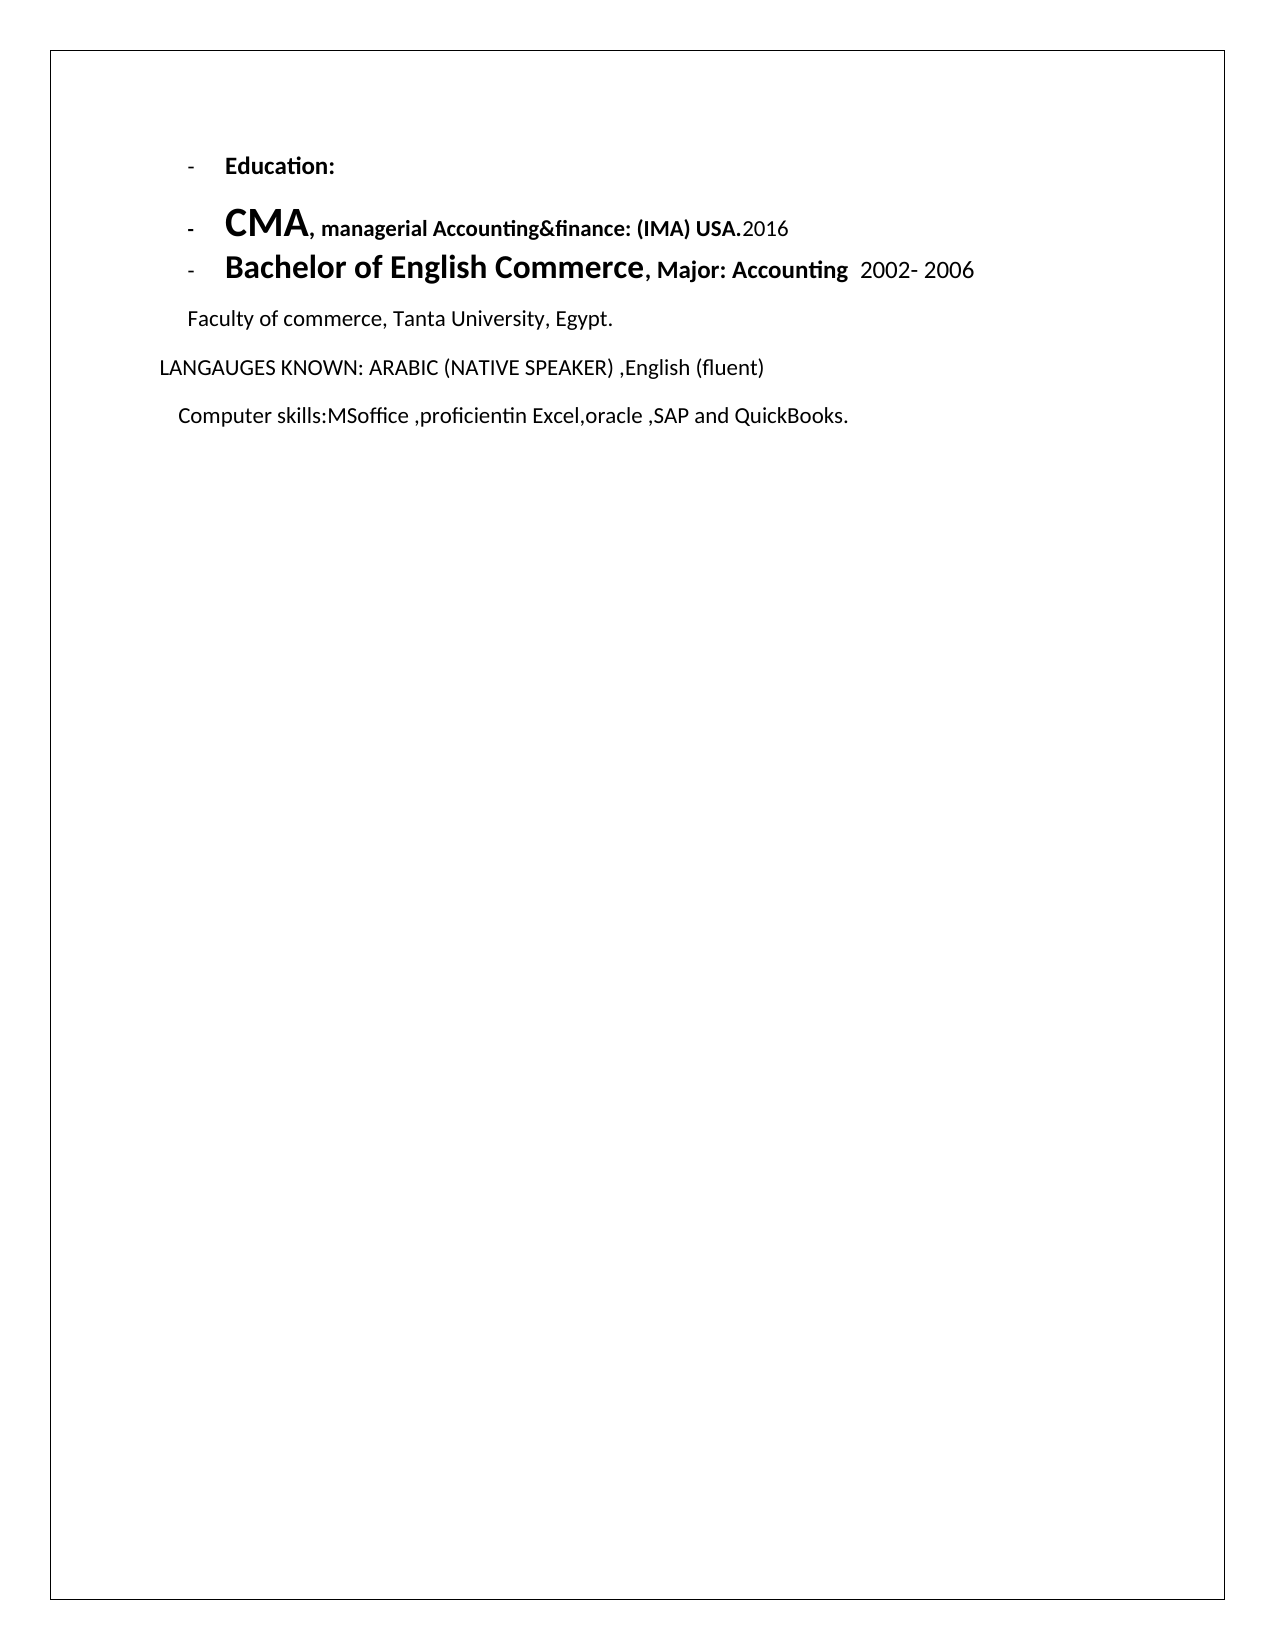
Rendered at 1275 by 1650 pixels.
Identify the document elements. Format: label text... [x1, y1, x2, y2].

list CMA, managerial Accounting&finance: (IMA) USA.2016 [187, 196, 1125, 247]
text LANGAUGES KNOWN: ARABIC (NATIVE SPEAKER) ,English (fluent) [159, 353, 1125, 381]
list Bachelor of English Commerce, Major: Accounting 2002- 2006 [187, 247, 1125, 287]
list Education: [187, 150, 1125, 181]
text Computer skills:MSoffice ,proficientin Excel,oracle ,SAP and QuickBooks. [178, 402, 1125, 430]
text Faculty of commerce, Tanta University, Egypt. [187, 304, 1125, 332]
